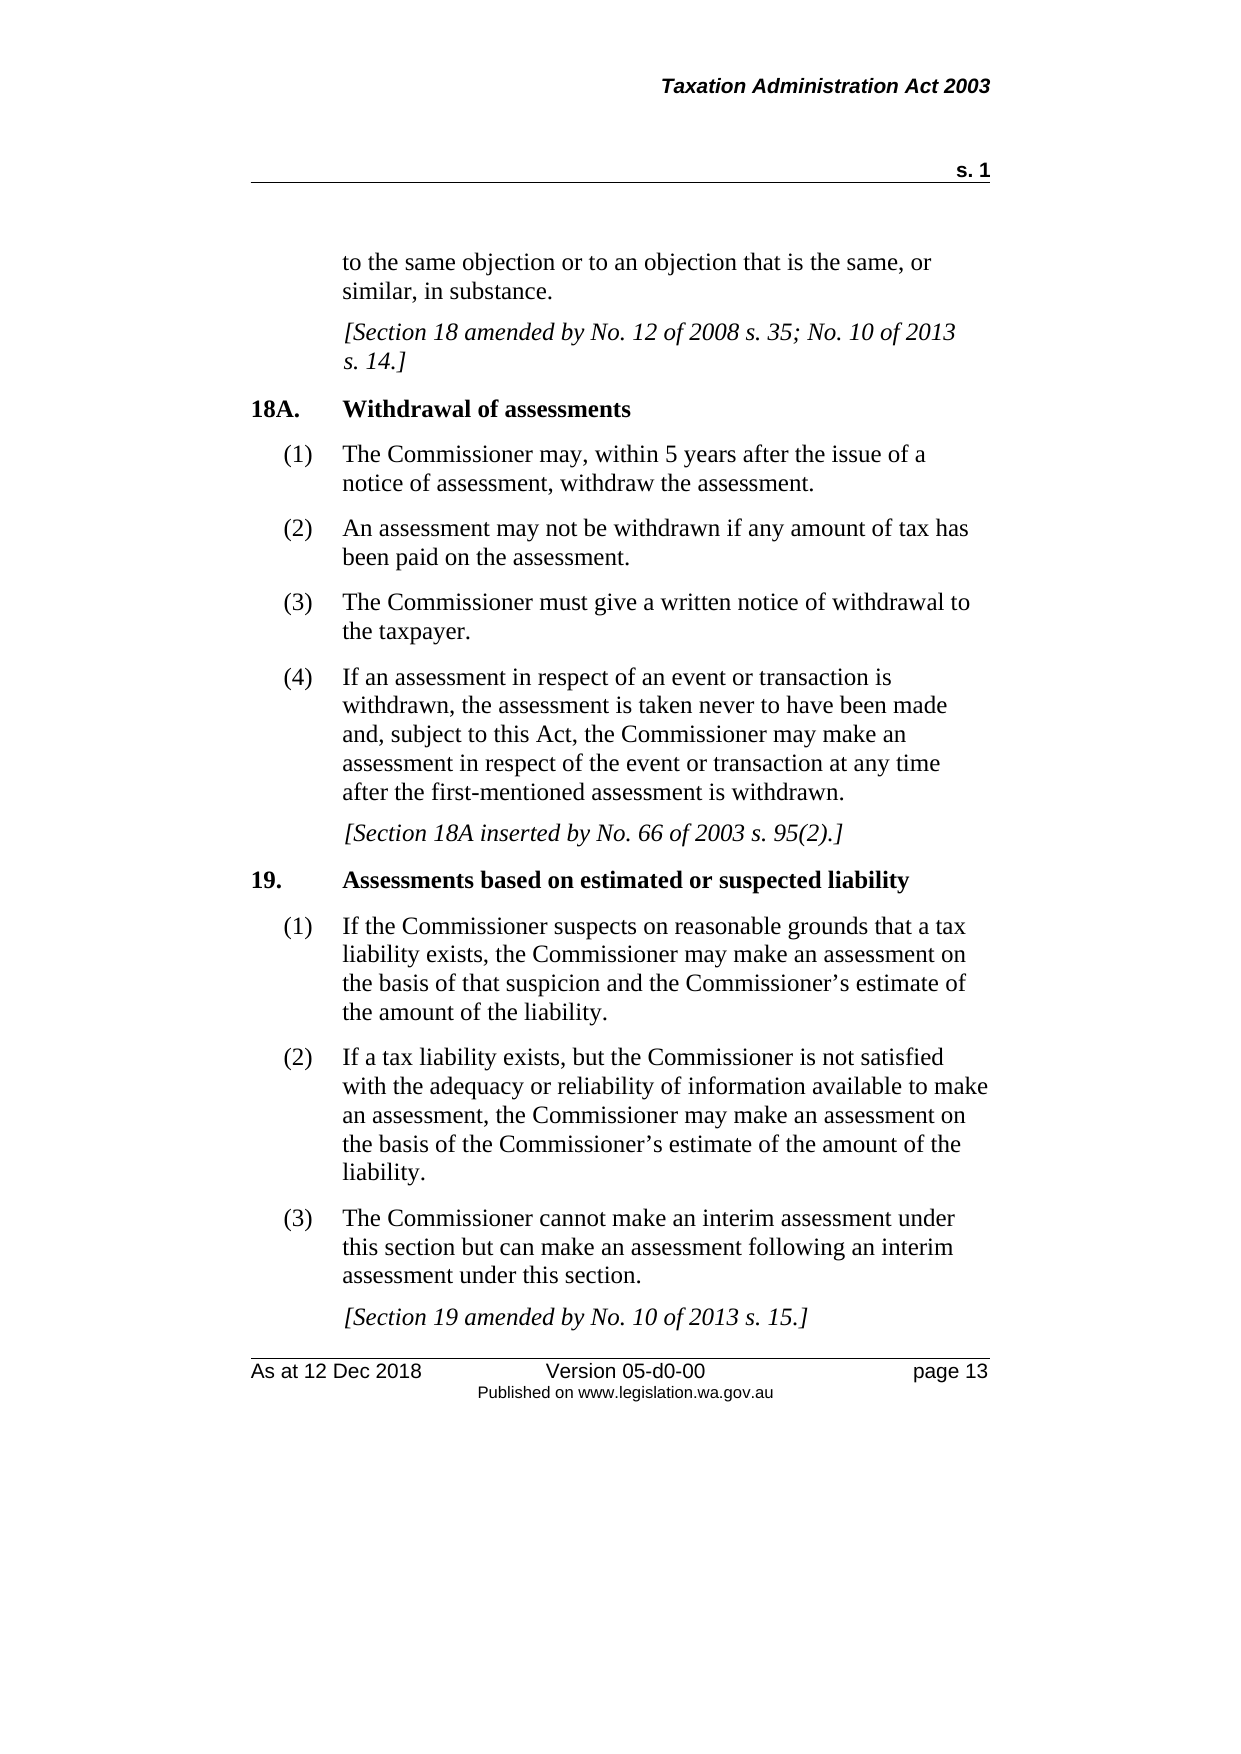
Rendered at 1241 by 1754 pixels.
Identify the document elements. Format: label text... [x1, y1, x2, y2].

text [Section 18 amended by No. 12 of 2008 s. 35; No. 10 of 2013 s. 14.] [251, 317, 990, 375]
text (3) The Commissioner must give a written notice of withdrawal to the taxpayer. [251, 587, 990, 645]
text (3) The Commissioner cannot make an interim assessment under this section but can make an assessment following an interim assessment under this section. [251, 1203, 990, 1289]
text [251, 247, 990, 305]
text [Section 19 amended by No. 10 of 2013 s. 15.] [251, 1302, 990, 1330]
subtitle 18A. Withdrawal of assessments [251, 394, 990, 422]
text (2) An assessment may not be withdrawn if any amount of tax has been paid on the assessment. [251, 513, 990, 571]
text (1) The Commissioner may, within 5 years after the issue of a notice of assessment, withdraw the assessment. [251, 439, 990, 497]
text (1) If the Commissioner suspects on reasonable grounds that a tax liability exists, the Commissioner may make an assessment on the basis of that suspicion and the Commissioner’s estimate of the amount of the liability. [251, 911, 990, 1026]
text [Section 18A inserted by No. 66 of 2003 s. 95(2).] [251, 818, 990, 847]
text (2) If a tax liability exists, but the Commissioner is not satisfied with the adequacy or reliability of information available to make an assessment, the Commissioner may make an assessment on the basis of the Commissioner’s estimate of the amount of the liability. [251, 1042, 990, 1186]
subtitle 19. Assessments based on estimated or suspected liability [251, 865, 990, 894]
text (4) If an assessment in respect of an event or transaction is withdrawn, the assessment is taken never to have been made and, subject to this Act, the Commissioner may make an assessment in respect of the event or transaction at any time after the first-mentioned assessment is withdrawn. [251, 662, 990, 805]
